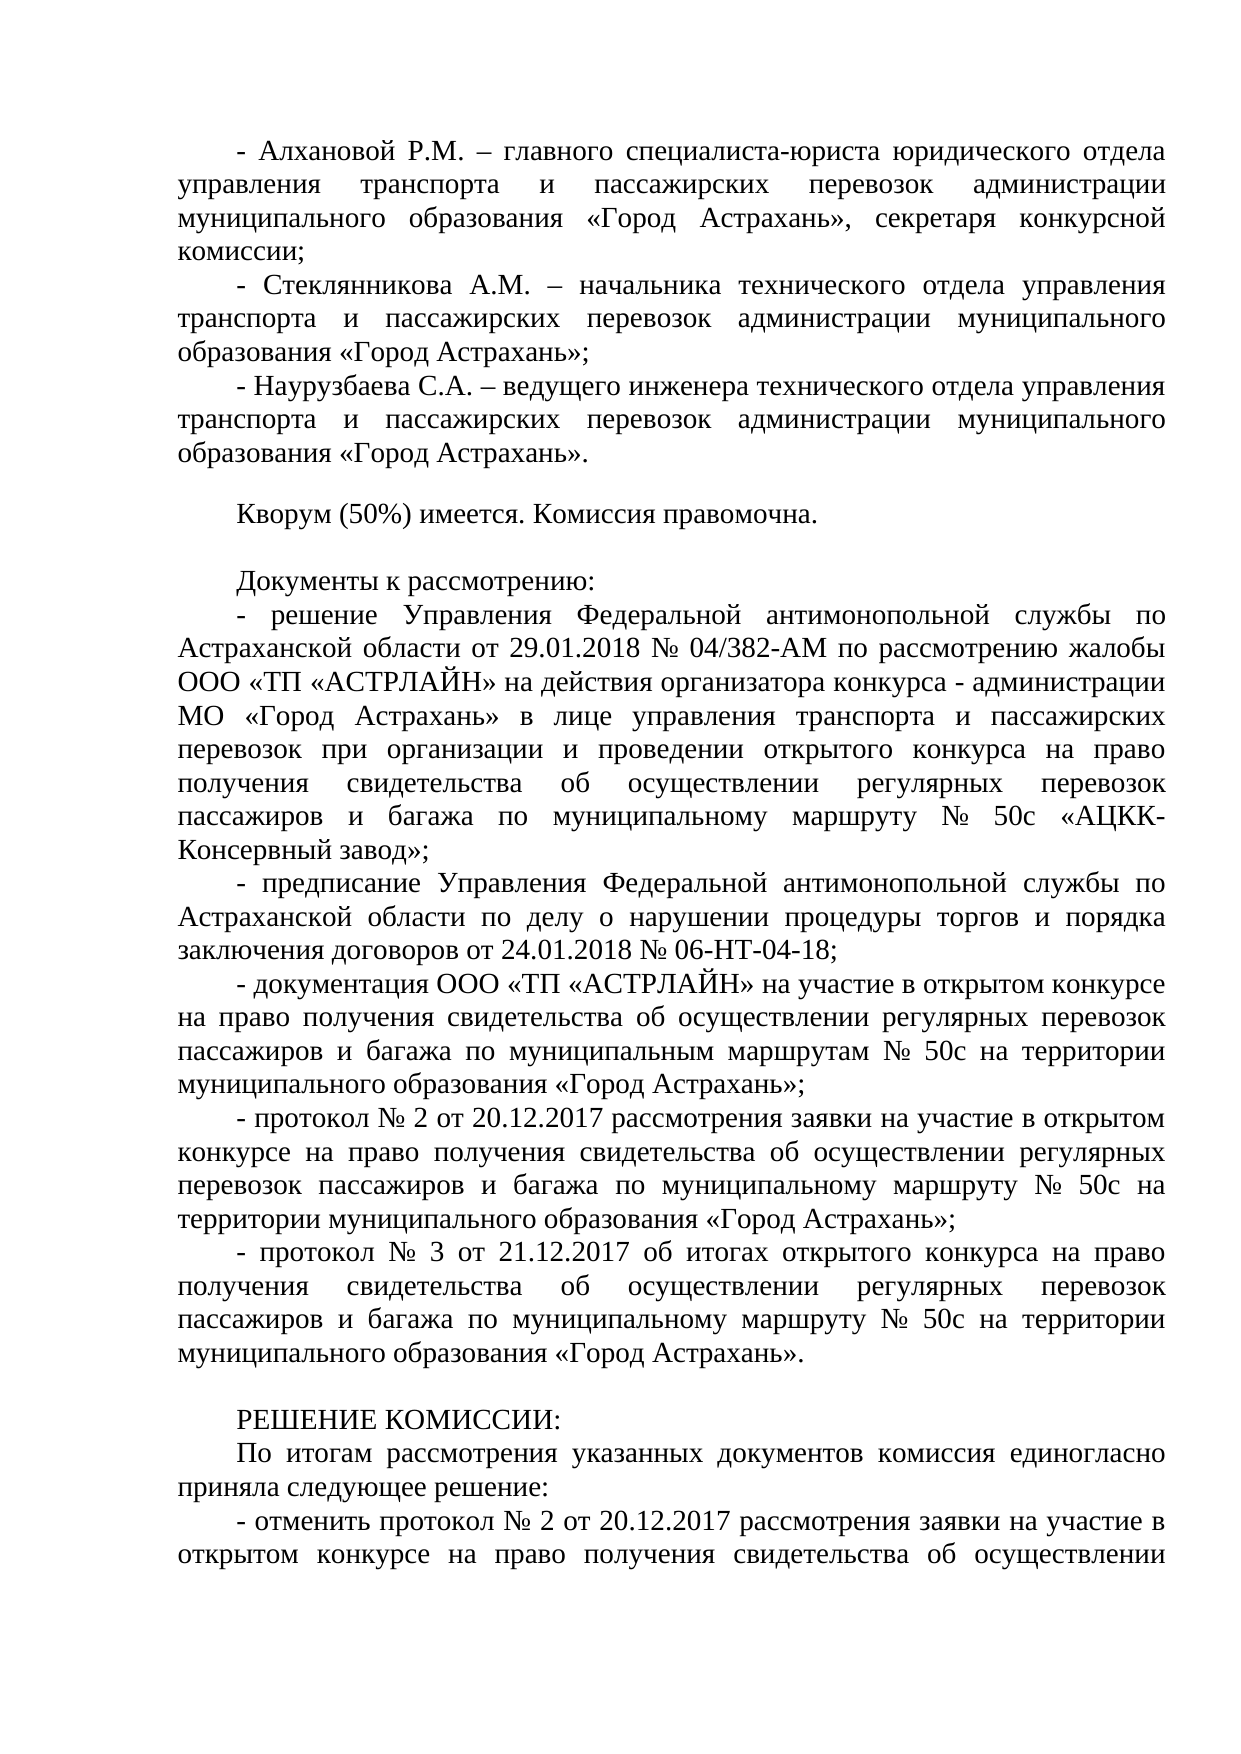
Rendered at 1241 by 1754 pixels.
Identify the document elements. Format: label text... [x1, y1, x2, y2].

text - Стеклянникова А.М. – начальника технического отдела управления транспорта и пассажирских перевозок администрации муниципального образования «Город Астрахань»; [177, 267, 1167, 368]
text Документы к рассмотрению: [177, 563, 1167, 597]
text РЕШЕНИЕ КОМИССИИ: [177, 1402, 1167, 1436]
text - документация ООО «ТП «АСТРЛАЙН» на участие в открытом конкурсе на право получения свидетельства об осуществлении регулярных перевозок пассажиров и багажа по муниципальным маршрутам № 50с на территории муниципального образования «Город Астрахань»; [177, 966, 1167, 1100]
text - Алхановой Р.М. – главного специалиста-юриста юридического отдела управления транспорта и пассажирских перевозок администрации муниципального образования «Город Астрахань», секретаря конкурсной комиссии; [177, 133, 1167, 267]
text Кворум (50%) имеется. Комиссия правомочна. [177, 496, 1167, 530]
text - Наурузбаева С.А. – ведущего инженера технического отдела управления транспорта и пассажирских перевозок администрации муниципального образования «Город Астрахань». [177, 368, 1167, 468]
text - предписание Управления Федеральной антимонопольной службы по Астраханской области по делу о нарушении процедуры торгов и порядка заключения договоров от 24.01.2018 № 06-НТ-04-18; [177, 865, 1167, 966]
text - решение Управления Федеральной антимонопольной службы по Астраханской области от 29.01.2018 № 04/382-АМ по рассмотрению жалобы ООО «ТП «АСТРЛАЙН» на действия организатора конкурса - администрации МО «Город Астрахань» в лице управления транспорта и пассажирских перевозок при организации и проведении открытого конкурса на право получения свидетельства об осуществлении регулярных перевозок пассажиров и багажа по муниципальному маршруту № 50с «АЦКК-Консервный завод»; [177, 597, 1167, 865]
text - протокол № 3 от 21.12.2017 об итогах открытого конкурса на право получения свидетельства об осуществлении регулярных перевозок пассажиров и багажа по муниципальному маршруту № 50с на территории муниципального образования «Город Астрахань». [177, 1234, 1167, 1368]
text По итогам рассмотрения указанных документов комиссия единогласно приняла следующее решение: [177, 1436, 1167, 1503]
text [177, 1503, 1167, 1570]
text - протокол № 2 от 20.12.2017 рассмотрения заявки на участие в открытом конкурсе на право получения свидетельства об осуществлении регулярных перевозок пассажиров и багажа по муниципальному маршруту № 50с на территории муниципального образования «Город Астрахань»; [177, 1100, 1167, 1234]
